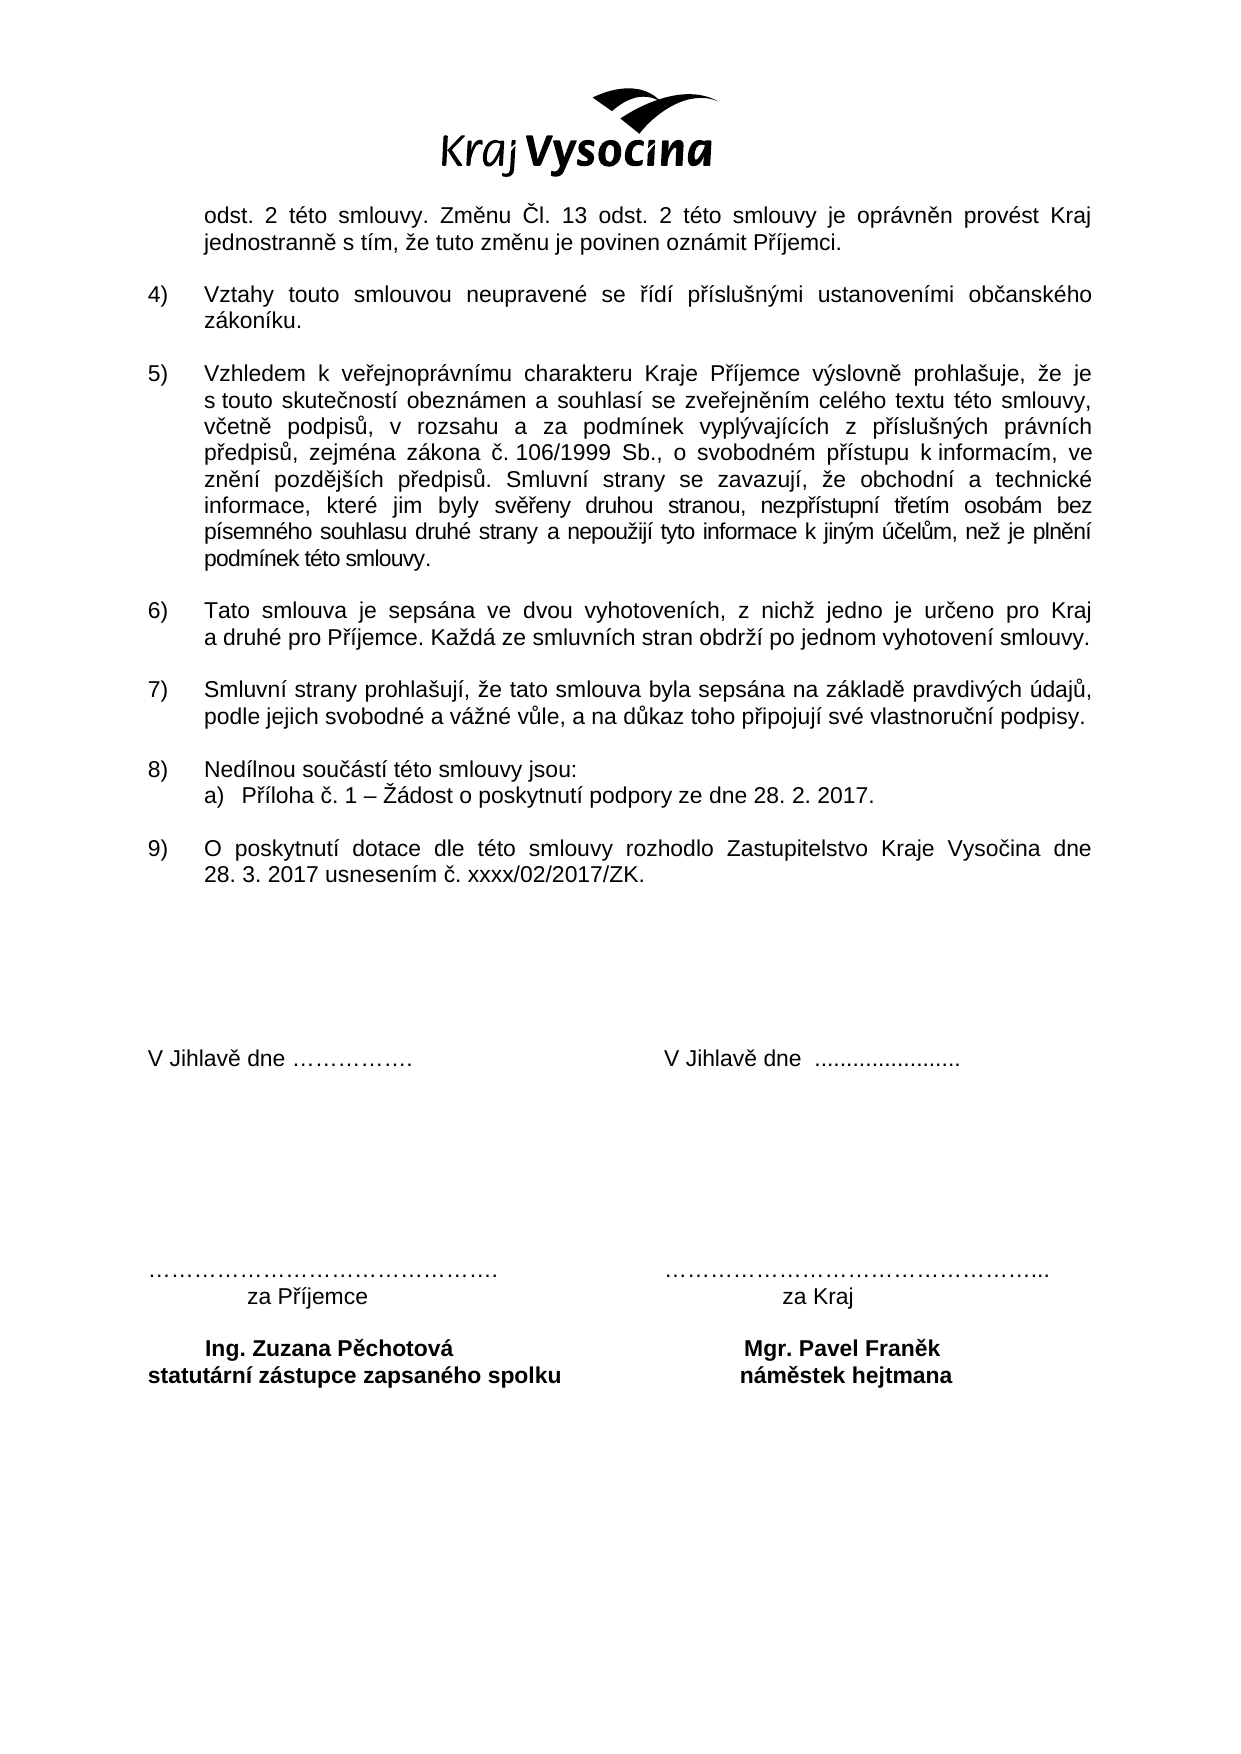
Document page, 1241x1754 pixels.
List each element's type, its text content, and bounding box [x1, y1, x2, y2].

text ………………………………………. …………………………………………... [148, 1256, 1093, 1283]
list Smluvní strany prohlašují, že tato smlouva byla sepsána na základě pravdivých údajů, podle jejich svobodné a vážné vůle, a na důkaz toho připojují své vlastnoruční podpisy. [148, 676, 1093, 729]
text V Jihlavě dne ……………. V Jihlavě dne ....................... [148, 1045, 1093, 1072]
text Ing. Zuzana Pěchotová Mgr. Pavel Franěk [148, 1335, 1093, 1362]
text za Příjemce za Kraj [221, 1283, 1093, 1309]
list Nedílnou součástí této smlouvy jsou: [148, 756, 1093, 782]
list Tato smlouva je sepsána ve dvou vyhotoveních, z nichž jedno je určeno pro Kraj a druhé pro Příjemce. Každá ze smluvních stran obdrží po jednom vyhotovení smlouvy. [148, 597, 1093, 650]
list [148, 202, 1093, 255]
list Vztahy touto smlouvou neupravené se řídí příslušnými ustanoveními občanského zákoníku. [148, 281, 1093, 334]
text statutární zástupce zapsaného spolku náměstek hejtmana [148, 1362, 1093, 1388]
text a) Příloha č. 1 – Žádost o poskytnutí podpory ze dne 28. 2. 2017. [204, 782, 1093, 808]
list Vzhledem k veřejnoprávnímu charakteru Kraje Příjemce výslovně prohlašuje, že je s touto skutečností obeznámen a souhlasí se zveřejněním celého textu této smlouvy, včetně podpisů, v rozsahu a za podmínek vyplývajících z příslušných právních předpisů, zejména zákona č. 106/1999 Sb., o svobodném přístupu k informacím, ve znění pozdějších předpisů. Smluvní strany se zavazují, že obchodní a technické informace, které jim byly svěřeny druhou stranou, nezpřístupní třetím osobám bez písemného souhlasu druhé strany a nepoužijí tyto informace k jiným účelům, než je plnění podmínek této smlouvy. [148, 360, 1093, 571]
list O poskytnutí dotace dle této smlouvy rozhodlo Zastupitelstvo Kraje Vysočina dne 28. 3. 2017 usnesením č. xxxx/02/2017/ZK. [148, 834, 1093, 887]
